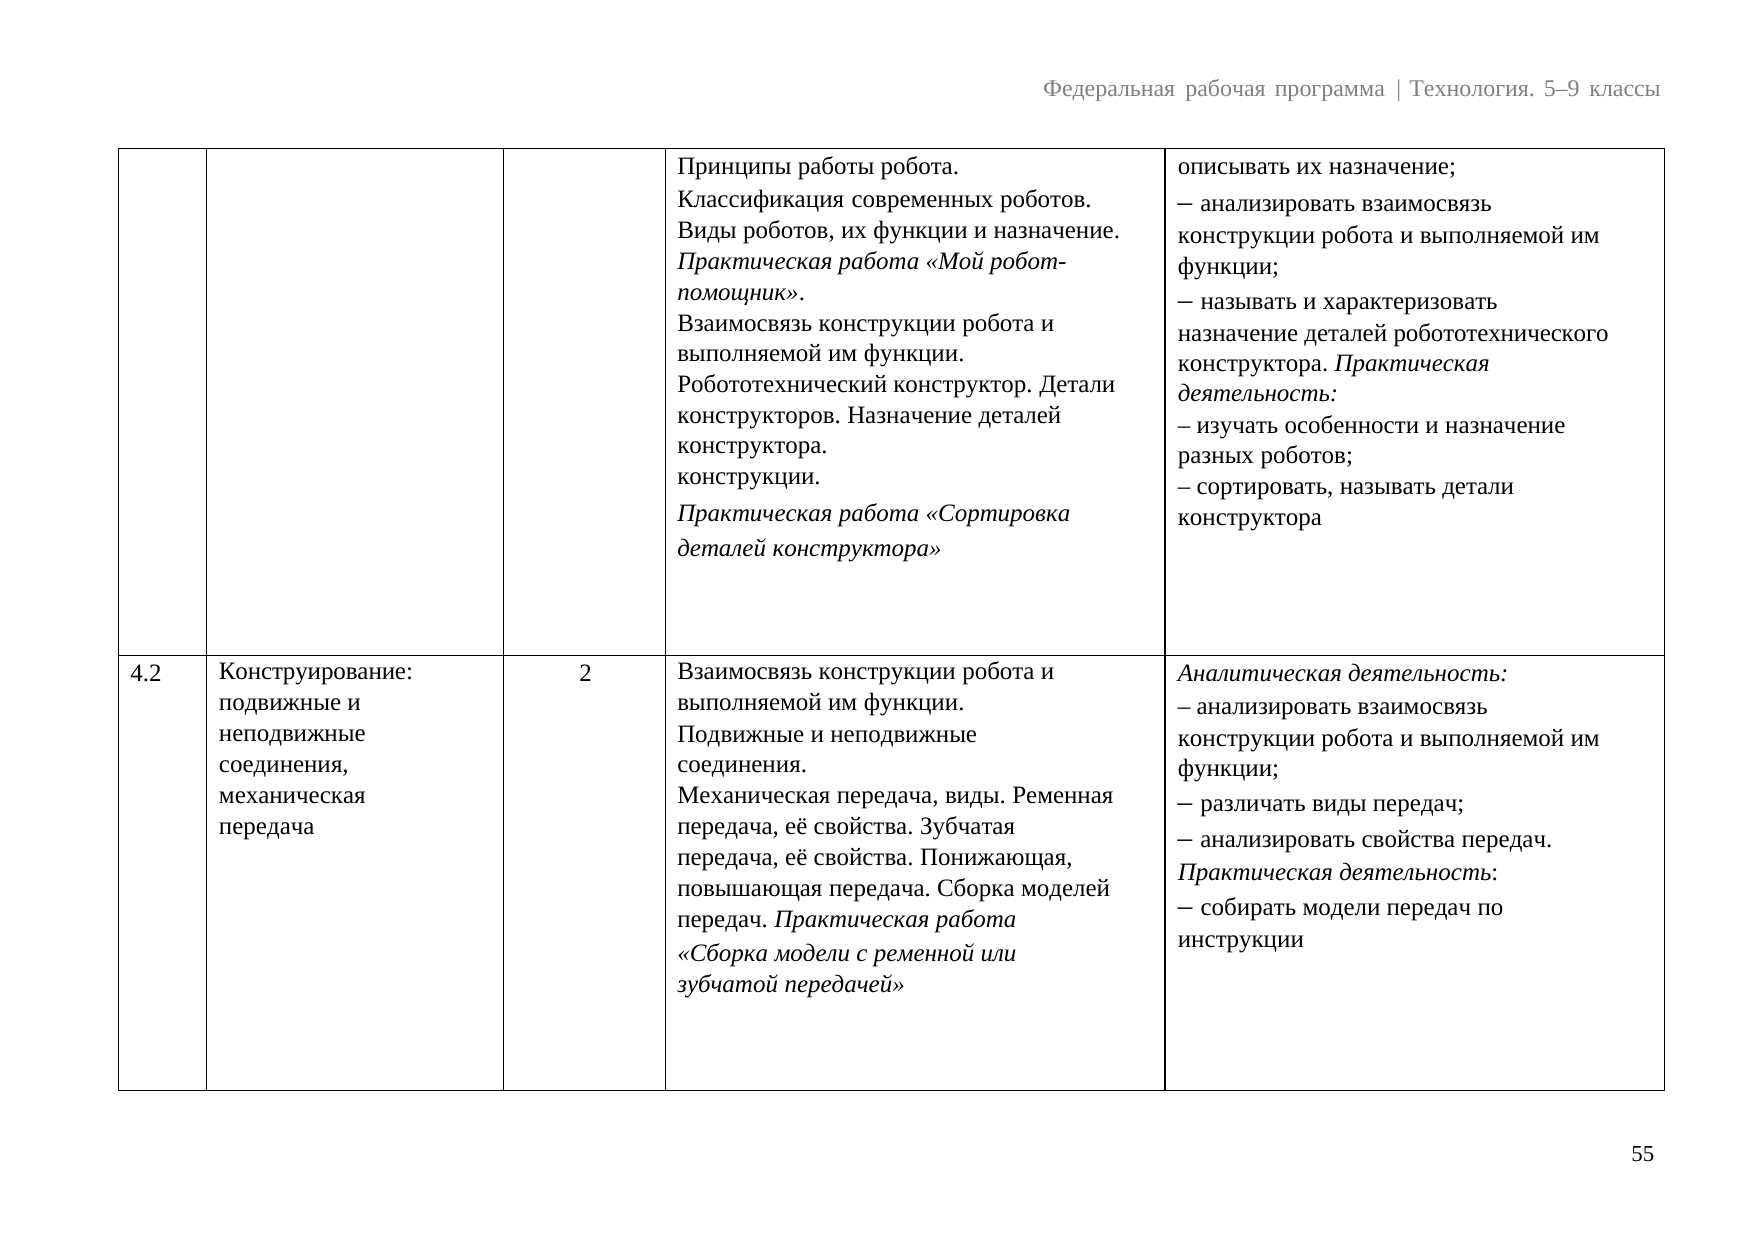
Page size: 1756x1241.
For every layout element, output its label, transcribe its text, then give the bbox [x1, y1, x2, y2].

table_cell Конструирование: подвижные и неподвижные соединения, механическая передача [207, 656, 503, 1090]
table_cell 2 [504, 656, 665, 1090]
table_header [504, 149, 665, 655]
table_header описывать их назначение; анализировать взаимосвязь конструкции робота и выполняемой им функции; называть и характеризовать назначение деталей робототехнического конструктора. Практическая деятельность: – изучать особенности и назначение разных роботов; – сортировать, называть детали конструктора [1166, 149, 1664, 655]
table_cell Аналитическая деятельность: – анализировать взаимосвязь конструкции робота и выполняемой им функции; различать виды передач; анализировать свойства передач. Практическая деятельность: собирать модели передач по инструкции [1166, 656, 1664, 1090]
table_cell 4.2 [119, 656, 206, 1090]
table_header [207, 149, 503, 655]
table_header Принципы работы робота. Классификация современных роботов. Виды роботов, их функции и назначение. Практическая работа «Мой робот- помощник». Взаимосвязь конструкции робота и выполняемой им функции. Робототехнический конструктор. Детали конструкторов. Назначение деталей конструктора. конструкции. Практическая работа «Сортировка деталей конструктора» [666, 149, 1164, 655]
table_cell Взаимосвязь конструкции робота и выполняемой им функции. Подвижные и неподвижные соединения. Механическая передача, виды. Ременная передача, её свойства. Зубчатая передача, её свойства. Понижающая, повышающая передача. Сборка моделей передач. Практическая работа «Сборка модели с ременной или зубчатой передачей» [666, 656, 1164, 1090]
table_header [119, 149, 206, 655]
